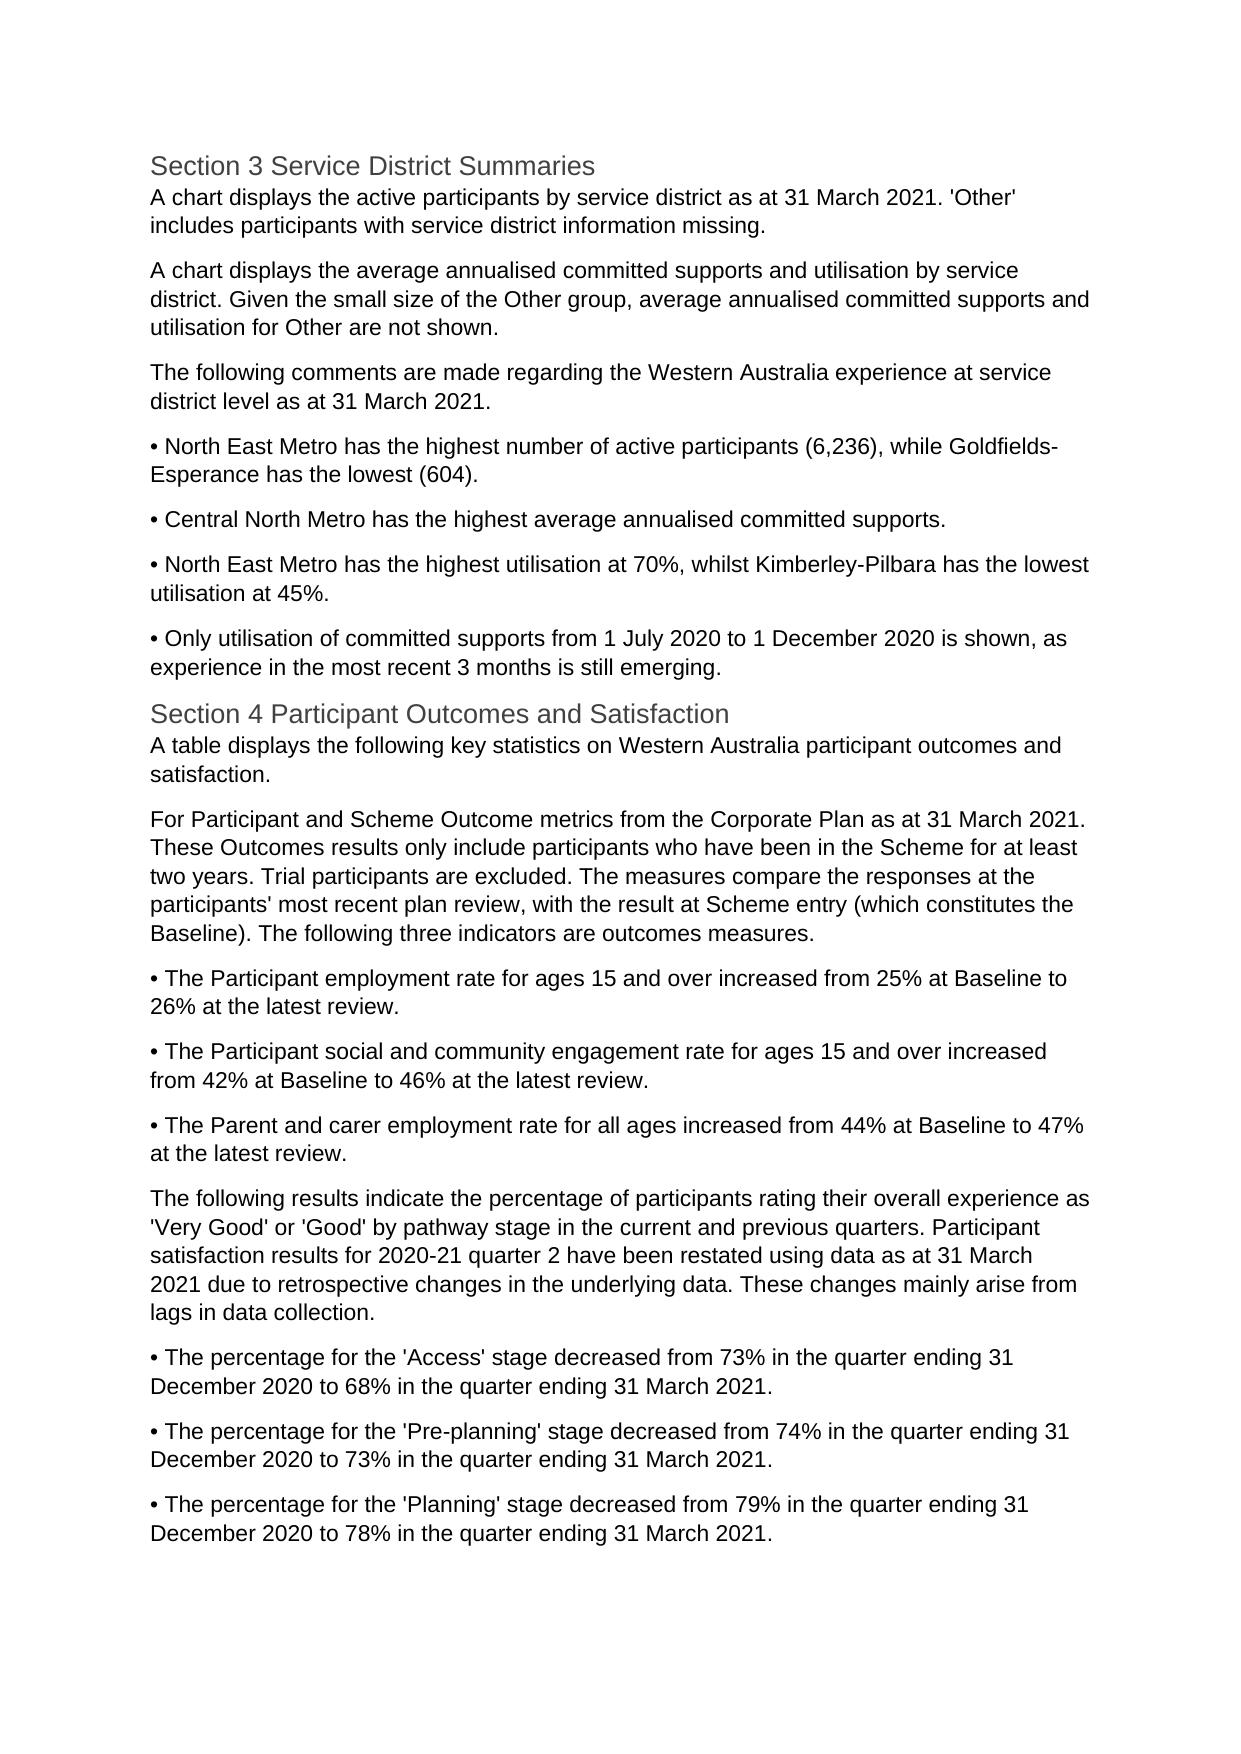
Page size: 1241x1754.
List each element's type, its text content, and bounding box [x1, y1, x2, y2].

text • Only utilisation of committed supports from 1 July 2020 to 1 December 2020 is shown, as experience in the most recent 3 months is still emerging. [150, 625, 1090, 680]
text • North East Metro has the highest utilisation at 70%, whilst Kimberley-Pilbara has the lowest utilisation at 45%. [150, 551, 1090, 606]
subtitle Section 3 Service District Summaries [150, 150, 1090, 181]
text • The Parent and carer employment rate for all ages increased from 44% at Baseline to 47% at the latest review. [150, 1112, 1090, 1167]
text A chart displays the active participants by service district as at 31 March 2021. 'Other' includes participants with service district information missing. [150, 184, 1090, 238]
text For Participant and Scheme Outcome metrics from the Corporate Plan as at 31 March 2021. These Outcomes results only include participants who have been in the Scheme for at least two years. Trial participants are excluded. The measures compare the responses at the participants' most recent plan review, with the result at Scheme entry (which constitutes the Baseline). The following three indicators are outcomes measures. [150, 806, 1090, 946]
subtitle Section 4 Participant Outcomes and Satisfaction [150, 698, 1090, 730]
text • Central North Metro has the highest average annualised committed supports. [150, 506, 1090, 533]
text • The percentage for the 'Pre-planning' stage decreased from 74% in the quarter ending 31 December 2020 to 73% in the quarter ending 31 March 2021. [150, 1418, 1090, 1472]
text A chart displays the average annualised committed supports and utilisation by service district. Given the small size of the Other group, average annualised committed supports and utilisation for Other are not shown. [150, 257, 1090, 341]
text • The Participant social and community engagement rate for ages 15 and over increased from 42% at Baseline to 46% at the latest review. [150, 1038, 1090, 1093]
text The following results indicate the percentage of participants rating their overall experience as 'Very Good' or 'Good' by pathway stage in the current and previous quarters. Participant satisfaction results for 2020-21 quarter 2 have been restated using data as at 31 March 2021 due to retrospective changes in the underlying data. These changes mainly arise from lags in data collection. [150, 1185, 1090, 1325]
text The following comments are made regarding the Western Australia experience at service district level as at 31 March 2021. [150, 359, 1090, 414]
text • North East Metro has the highest number of active participants (6,236), while Goldfields-Esperance has the lowest (604). [150, 433, 1090, 488]
text • The Participant employment rate for ages 15 and over increased from 25% at Baseline to 26% at the latest review. [150, 965, 1090, 1019]
text • The percentage for the 'Planning' stage decreased from 79% in the quarter ending 31 December 2020 to 78% in the quarter ending 31 March 2021. [150, 1491, 1090, 1546]
text • The percentage for the 'Access' stage decreased from 73% in the quarter ending 31 December 2020 to 68% in the quarter ending 31 March 2021. [150, 1344, 1090, 1399]
text A table displays the following key statistics on Western Australia participant outcomes and satisfaction. [150, 732, 1090, 787]
